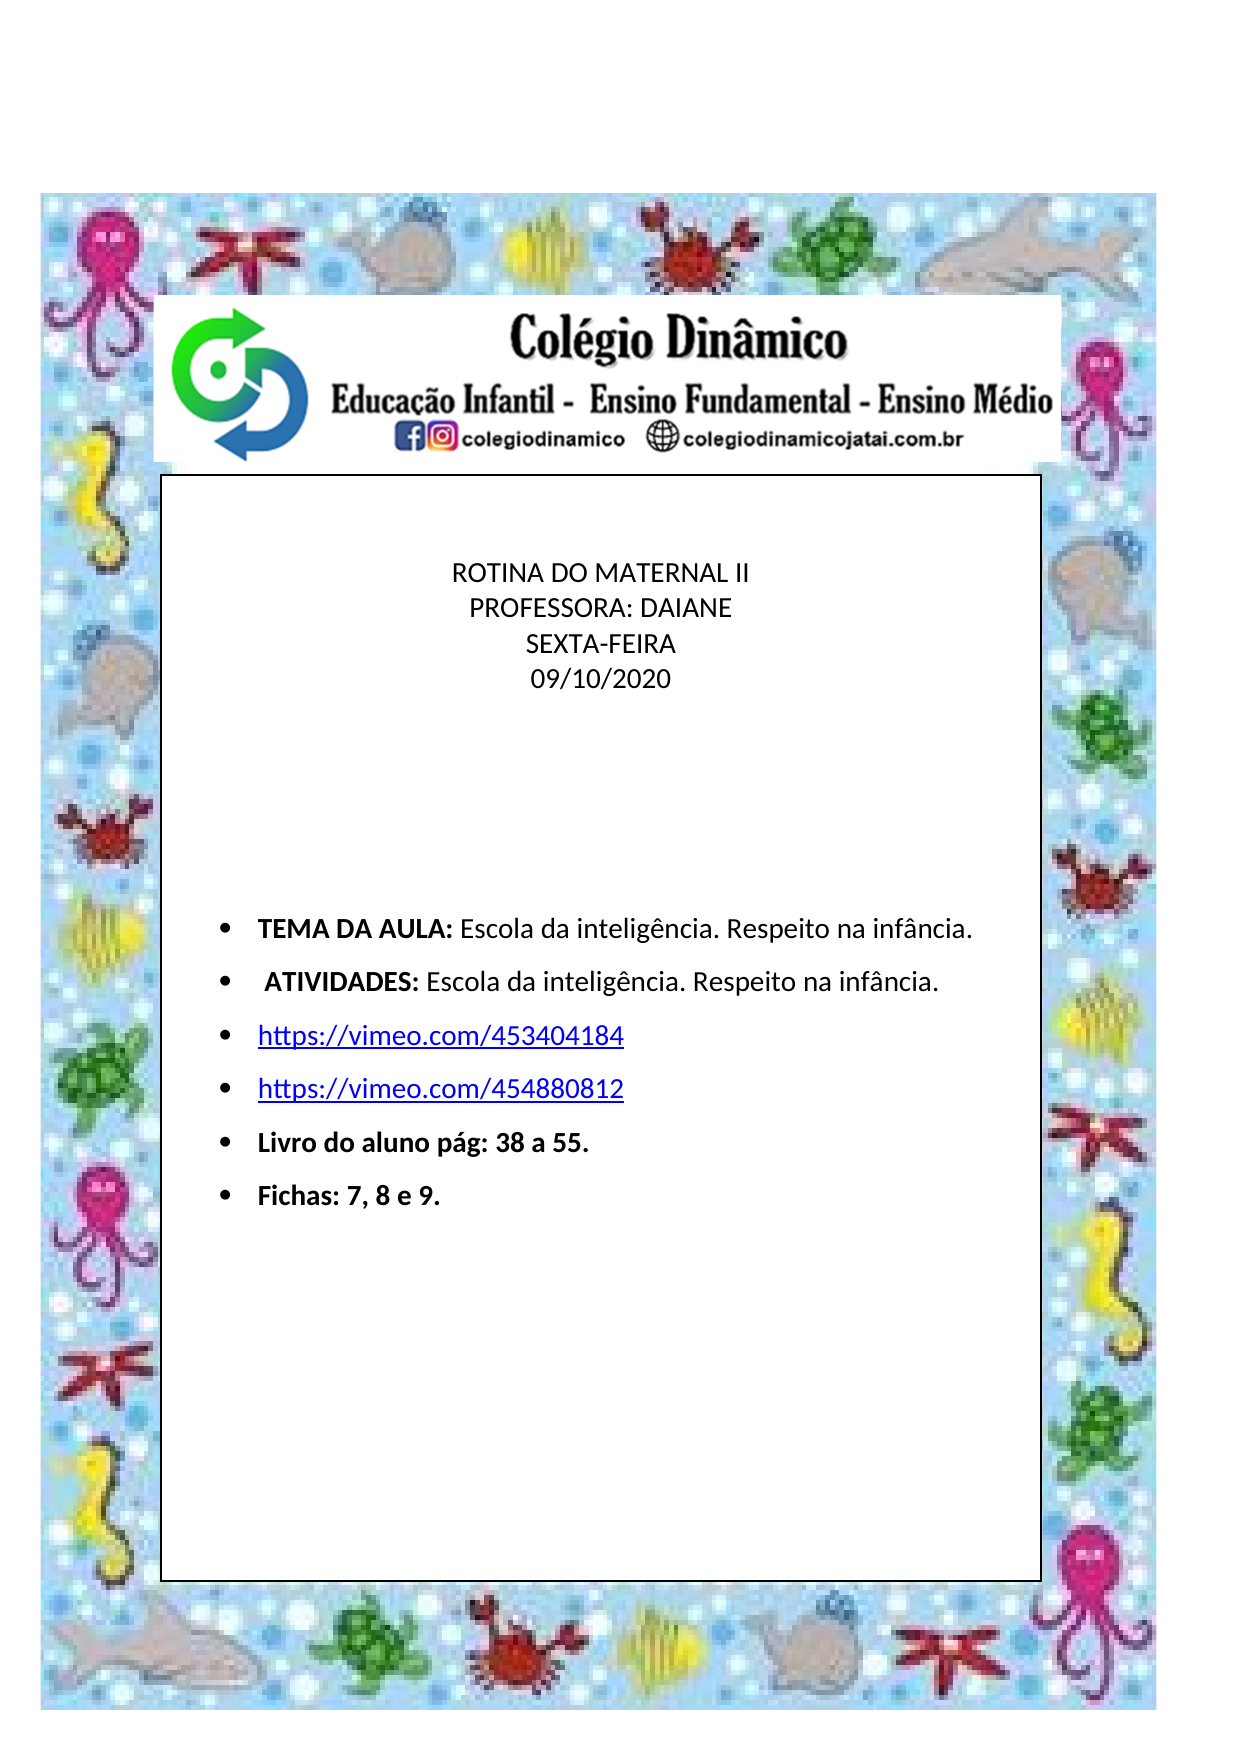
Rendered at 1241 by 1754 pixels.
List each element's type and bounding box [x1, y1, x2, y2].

picture [40, 193, 1157, 1710]
